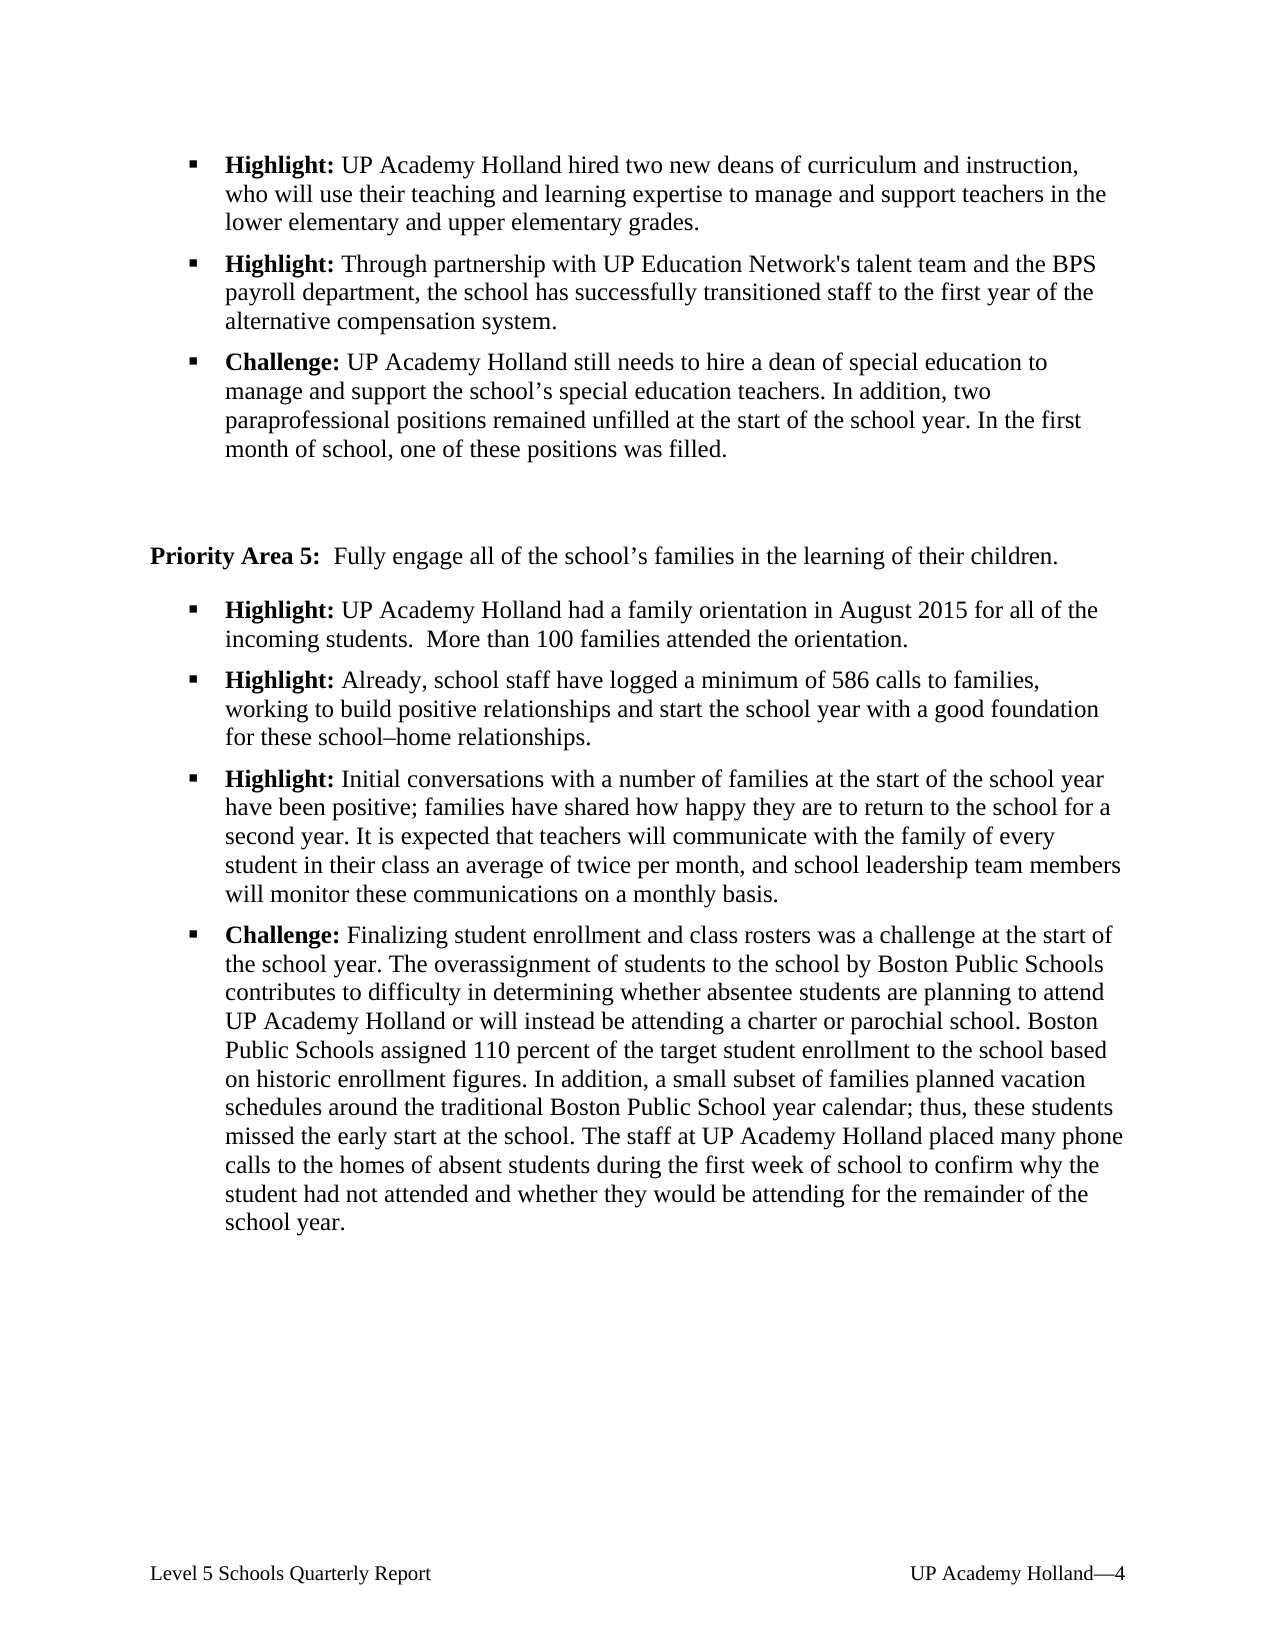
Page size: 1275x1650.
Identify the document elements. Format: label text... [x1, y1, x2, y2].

text Highlight: Initial conversations with a number of families at the start of the school year have been positive; families have shared how happy they are to return to the school for a second year. It is expected that teachers will communicate with the family of every student in their class an average of twice per month, and school leadership team members will monitor these communications on a monthly basis. [187, 764, 1125, 907]
text Priority Area 5: Fully engage all of the school’s families in the learning of their children. [150, 541, 1125, 570]
text Highlight: UP Academy Holland had a family orientation in August 2015 for all of the incoming students. More than 100 families attended the orientation. [187, 595, 1125, 652]
text Highlight: Already, school staff have logged a minimum of 586 calls to families, working to build positive relationships and start the school year with a good foundation for these school–home relationships. [187, 665, 1125, 751]
text Challenge: Finalizing student enrollment and class rosters was a challenge at the start of the school year. The overassignment of students to the school by Boston Public Schools contributes to difficulty in determining whether absentee students are planning to attend UP Academy Holland or will instead be attending a charter or parochial school. Boston Public Schools assigned 110 percent of the target student enrollment to the school based on historic enrollment figures. In addition, a small subset of families planned vacation schedules around the traditional Boston Public School year calendar; thus, these students missed the early start at the school. The staff at UP Academy Holland placed many phone calls to the homes of absent students during the first week of school to confirm why the student had not attended and whether they would be attending for the remainder of the school year. [187, 920, 1125, 1236]
text Highlight: Through partnership with UP Education Network's talent team and the BPS payroll department, the school has successfully transitioned staff to the first year of the alternative compensation system. [187, 249, 1125, 335]
text Highlight: UP Academy Holland hired two new deans of curriculum and instruction, who will use their teaching and learning expertise to manage and support teachers in the lower elementary and upper elementary grades. [187, 150, 1125, 236]
text Challenge: UP Academy Holland still needs to hire a dean of special education to manage and support the school’s special education teachers. In addition, two paraprofessional positions remained unfilled at the start of the school year. In the first month of school, one of these positions was filled. [187, 347, 1125, 462]
